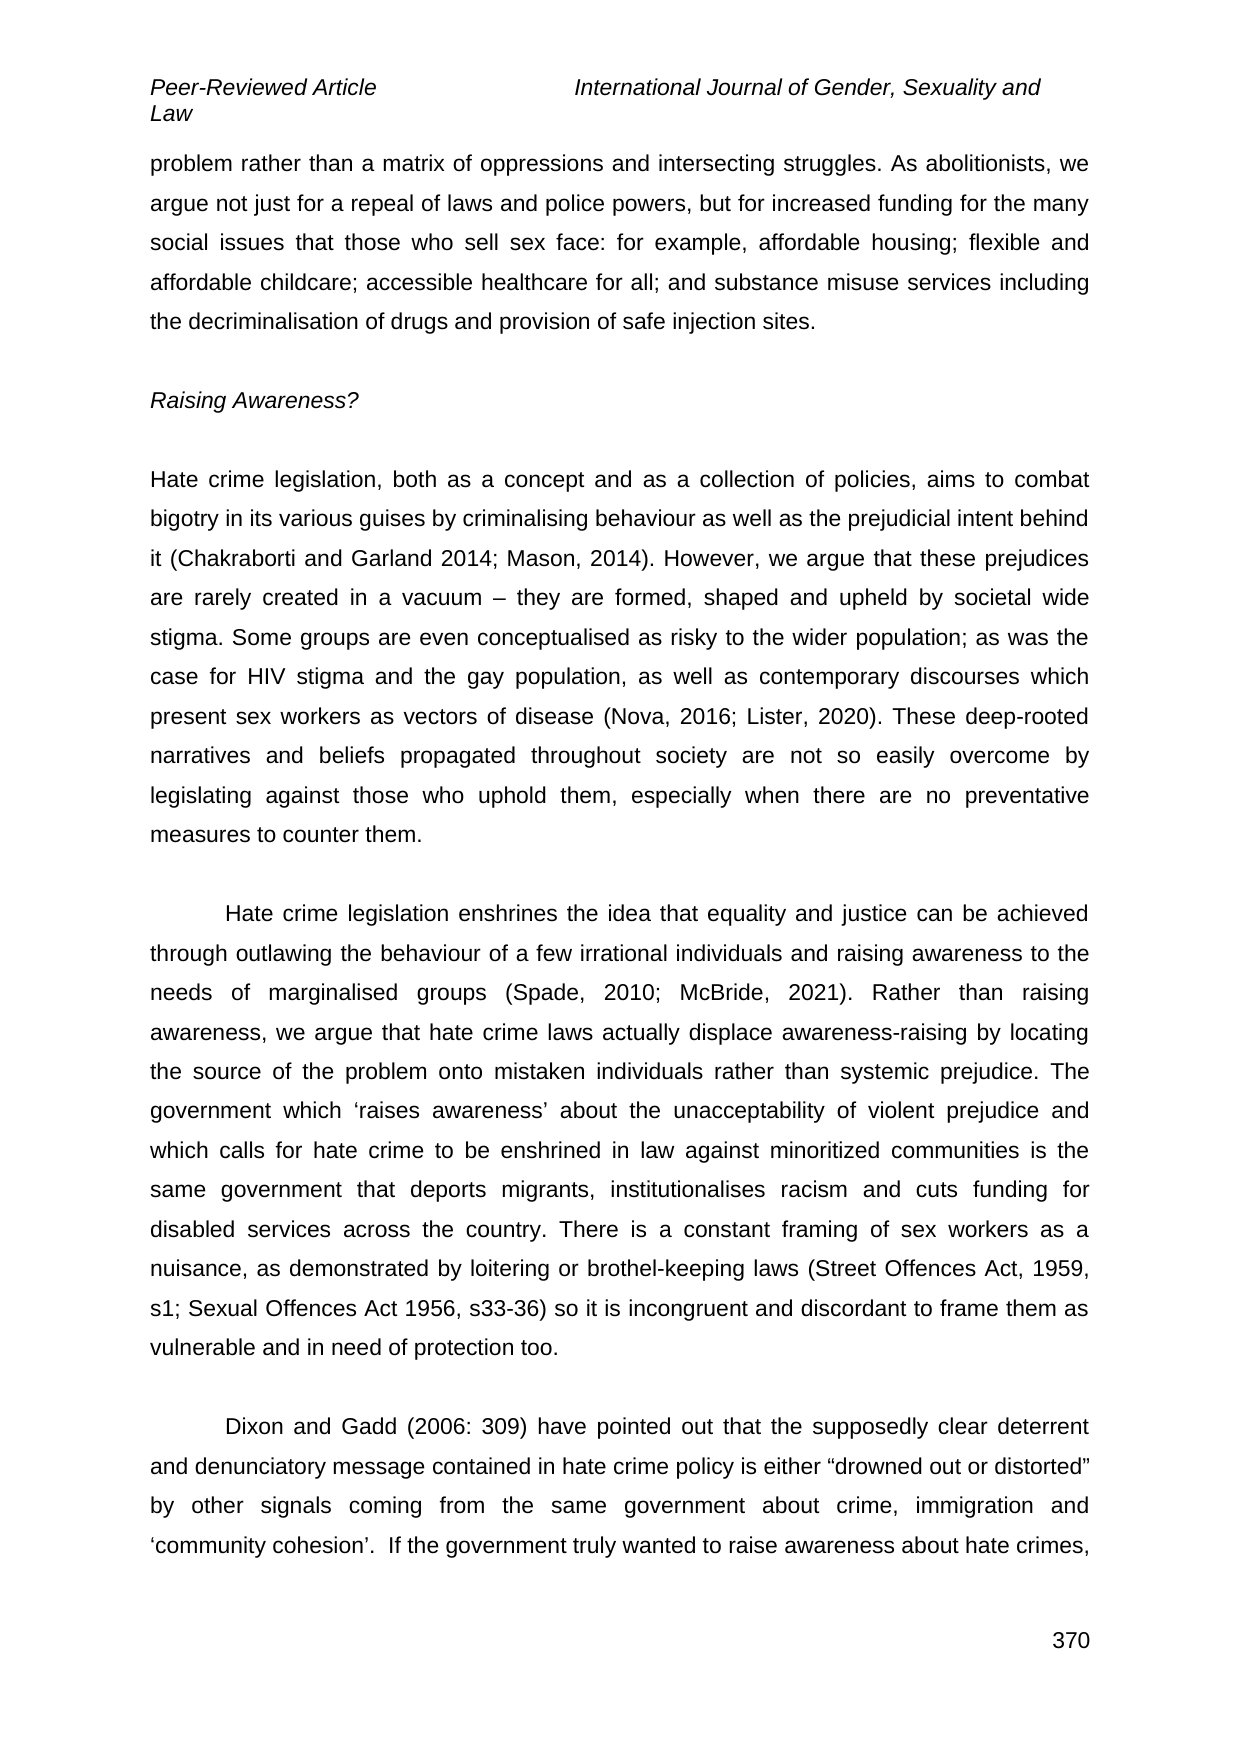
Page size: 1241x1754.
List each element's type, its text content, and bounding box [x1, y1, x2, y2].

title Hate crime legislation, both as a concept and as a collection of policies, aims to combat bigotry in its various guises by criminalising behaviour as well as the prejudicial intent behind it (Chakraborti and Garland 2014; Mason, 2014). However, we argue that these prejudices are rarely created in a vacuum – they are formed, shaped and upheld by societal wide stigma. Some groups are even conceptualised as risky to the wider population; as was the case for HIV stigma and the gay population, as well as contemporary discourses which present sex workers as vectors of disease (Nova, 2016; Lister, 2020). These deep-rooted narratives and beliefs propagated throughout society are not so easily overcome by legislating against those who uphold them, especially when there are no preventative measures to counter them. [150, 466, 1090, 847]
title Raising Awareness? [150, 387, 1090, 413]
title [150, 1413, 1090, 1558]
title Hate crime legislation enshrines the idea that equality and justice can be achieved through outlawing the behaviour of a few irrational individuals and raising awareness to the needs of marginalised groups (Spade, 2010; McBride, 2021). Rather than raising awareness, we argue that hate crime laws actually displace awareness-raising by locating the source of the problem onto mistaken individuals rather than systemic prejudice. The government which ‘raises awareness’ about the unacceptability of violent prejudice and which calls for hate crime to be enshrined in law against minoritized communities is the same government that deports migrants, institutionalises racism and cuts funding for disabled services across the country. There is a constant framing of sex workers as a nuisance, as demonstrated by loitering or brothel-keeping laws (Street Offences Act, 1959, s1; Sexual Offences Act 1956, s33-36) so it is incongruent and discordant to frame them as vulnerable and in need of protection too. [150, 900, 1090, 1361]
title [150, 150, 1090, 334]
